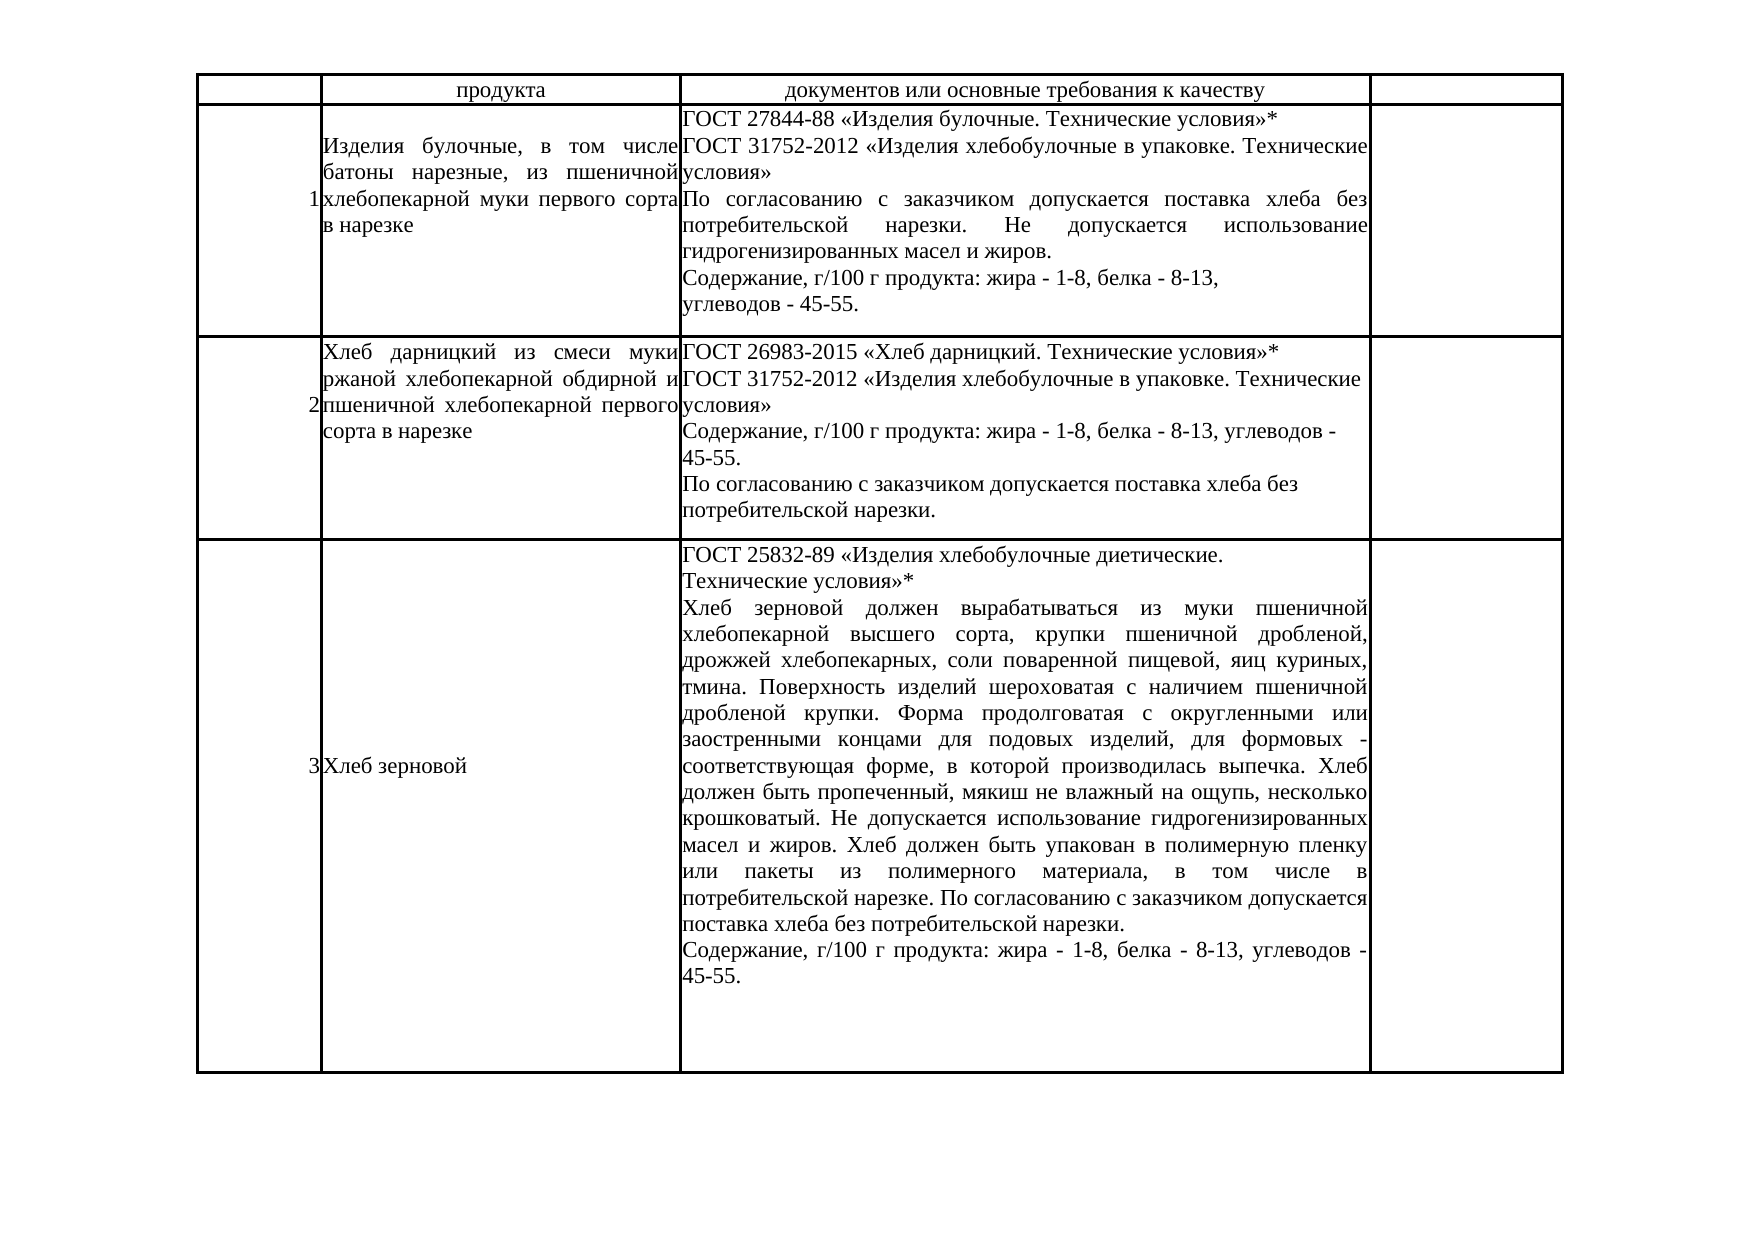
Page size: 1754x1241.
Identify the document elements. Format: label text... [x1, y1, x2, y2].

table_cell ГОСТ 26983-2015 «Хлеб дарницкий. Технические условия»* ГОСТ 31752-2012 «Изделия хлебобулочные в упаковке. Технические условия» Содержание, г/100 г продукта: жира - 1-8, белка - 8-13, углеводов - 45-55. По согласованию с заказчиком допускается поставка хлеба без потребительской нарезки. [682, 338, 1369, 538]
table_cell ГОСТ 25832-89 «Изделия хлебобулочные диетические. Технические условия»* Хлеб зерновой должен вырабатываться из муки пшеничной хлебопекарной высшего сорта, крупки пшеничной дробленой, дрожжей хлебопекарных, соли поваренной пищевой, яиц куриных, тмина. Поверхность изделий шероховатая с наличием пшеничной дробленой крупки. Форма продолговатая с округленными или заостренными концами для подовых изделий, для формовых - соответствующая форме, в которой производилась выпечка. Хлеб должен быть пропеченный, мякиш не влажный на ощупь, несколько крошковатый. Не допускается использование гидрогенизированных масел и жиров. Хлеб должен быть упакован в полимерную пленку или пакеты из полимерного материала, в том числе в потребительской нарезке. По согласованию с заказчиком допускается поставка хлеба без потребительской нарезки. Содержание, г/100 г продукта: жира - 1-8, белка - 8-13, углеводов - 45-55. [682, 541, 1369, 1071]
table_cell Хлеб зерновой [323, 541, 679, 1071]
table_header документов или основные требования к качеству [682, 76, 1369, 102]
table_cell ГОСТ 27844-88 «Изделия булочные. Технические условия»* ГОСТ 31752-2012 «Изделия хлебобулочные в упаковке. Технические условия» По согласованию с заказчиком допускается поставка хлеба без потребительской нарезки. Не допускается использование гидрогенизированных масел и жиров. Содержание, г/100 г продукта: жира - 1-8, белка - 8-13, углеводов - 45-55. [682, 106, 1369, 335]
table_cell 3 [199, 541, 320, 1071]
table_cell 1 [199, 106, 320, 335]
table_header продукта [323, 76, 679, 102]
table_cell [1372, 106, 1561, 335]
table_cell Хлеб дарницкий из смеси муки ржаной хлебопекарной обдирной и пшеничной хлебопекарной первого сорта в нарезке [323, 338, 679, 538]
table_cell 2 [199, 338, 320, 538]
table_header [1372, 76, 1561, 102]
table_header [199, 76, 320, 102]
table_cell [1372, 541, 1561, 1071]
table_cell [1372, 338, 1561, 538]
table_cell Изделия булочные, в том числе батоны нарезные, из пшеничной хлебопекарной муки первого сорта в нарезке [323, 106, 679, 335]
